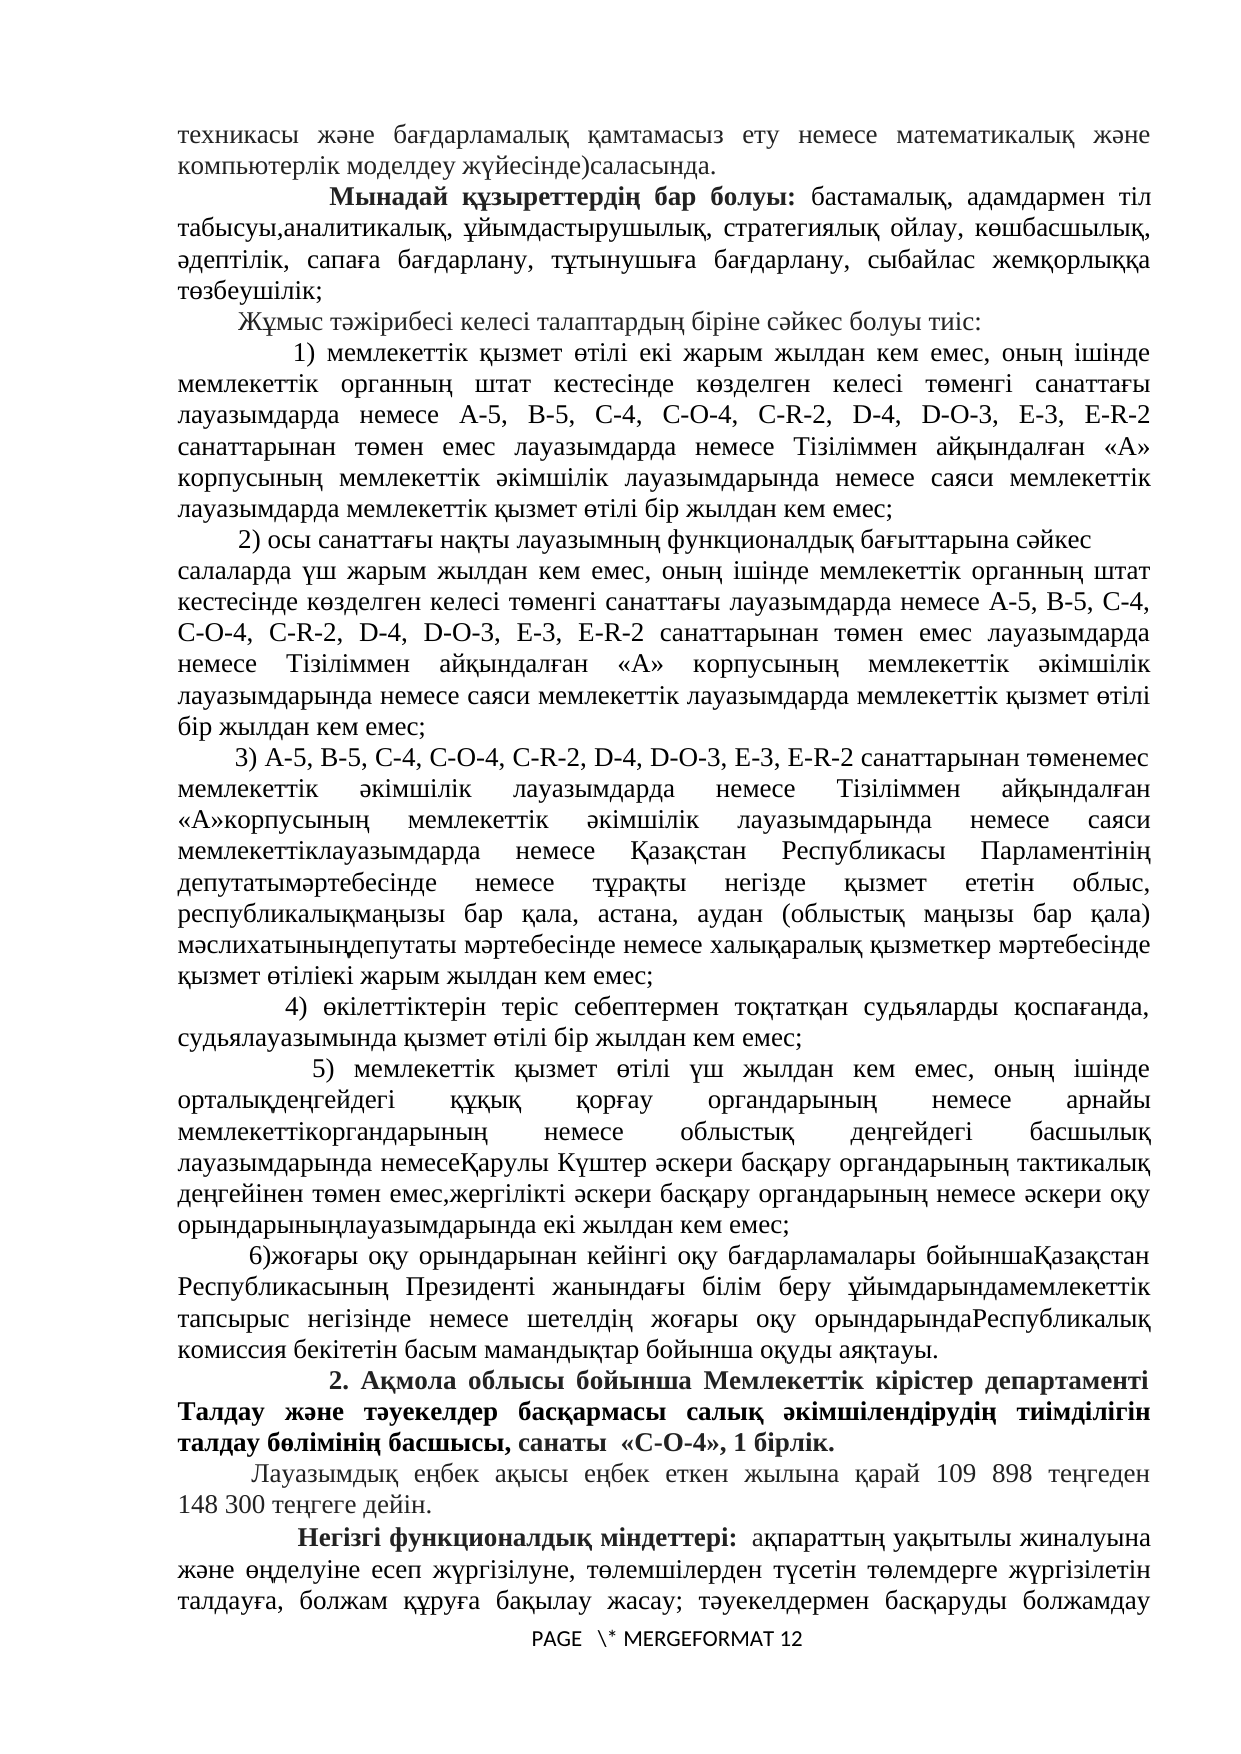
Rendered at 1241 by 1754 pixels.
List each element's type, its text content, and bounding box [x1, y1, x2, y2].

text 5) мемлекеттік қызмет өтілі үш жылдан кем емес, оның ішінде орталықдеңгейдегі құқық қорғау органдарының немесе арнайы мемлекеттікоргандарының немесе облыстық деңгейдегі басшылық лауазымдарында немесеҚарулы Күштер әскери басқару органдарының тактикалық деңгейінен төмен емес,жергілікті әскери басқару органдарының немесе әскери оқу орындарыныңлауазымдарында екі жылдан кем емес; [177, 1052, 1152, 1239]
text Мынадай құзыреттердің бар болуы: бастамалық, адамдармен тіл табысуы,аналитикалық, ұйымдастырушылық, стратегиялық ойлау, көшбасшылық, әдептілік, сапаға бағдарлану, тұтынушыға бағдарлану, сыбайлас жемқорлыққа төзбеушілік; [177, 180, 1152, 305]
text 2. Ақмола облысы бойынша Мемлекеттік кірістер департаменті Талдау және тәуекелдер басқармасы салық әкімшілендірудің тиімділігін талдау бөлімінің басшысы, санаты «С-О-4», 1 бірлік. [177, 1364, 1152, 1457]
text Лауазымдық еңбек ақысы еңбек еткен жылына қарай 109 898 теңгеден 148 300 теңгеге дейін. [177, 1457, 1152, 1520]
text 6)жоғары оқу орындарынан кейінгі оқу бағдарламалары бойыншаҚазақстан Республикасының Президенті жанындағы білім беру ұйымдарындамемлекеттік тапсырыс негізінде немесе шетелдің жоғары оқу орындарындаРеспубликалық комиссия бекітетін басым мамандықтар бойынша оқуды аяқтауы. [177, 1239, 1152, 1364]
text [177, 118, 1152, 180]
text салаларда үш жарым жылдан кем емес, оның ішінде мемлекеттік органның штат кестесінде көзделген келесі төменгі санаттағы лауазымдарда немесе А-5, B-5, C-4, C-O-4, C-R-2, D-4, D-O-3, Е-3, E-R-2 санаттарынан төмен емес лауазымдарда немесе Тізіліммен айқындалған «А» корпусының мемлекеттік әкімшілік лауазымдарында немесе саяси мемлекеттік лауазымдарда мемлекеттік қызмет өтілі бір жылдан кем емес; [177, 554, 1152, 741]
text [177, 1520, 1152, 1615]
text 1) мемлекеттік қызмет өтілі екі жарым жылдан кем емес, оның ішінде мемлекеттік органның штат кестесінде көзделген келесі төменгі санаттағы лауазымдарда немесе А-5, B-5, C-4, C-O-4, C-R-2, D-4, D-O-3, Е-3, E-R-2 санаттарынан төмен емес лауазымдарда немесе Тізіліммен айқындалған «А» корпусының мемлекеттік әкімшілік лауазымдарында немесе саяси мемлекеттік лауазымдарда мемлекеттік қызмет өтілі бір жылдан кем емес; [177, 336, 1152, 523]
text Жұмыс тәжірибесі келесі талаптардың біріне сәйкес болуы тиіс: [177, 305, 1152, 336]
text 2) осы санаттағы нақты лауазымның функционалдық бағыттарына сәйкес [177, 523, 1152, 554]
text 4) өкiлеттiктерiн теріс себептермен тоқтатқан судьяларды қоспағанда, судьялауазымында қызмет өтілі бір жылдан кем емес; [177, 990, 1152, 1052]
text 3) А-5, B-5, С-4, C-O-4, C-R-2, D-4, D-O-3, Е-3, E-R-2 санаттарынан төменемес мемлекеттік әкімшілік лауазымдарда немесе Тізіліммен айқындалған «А»корпусының мемлекеттік әкімшілік лауазымдарында немесе саяси мемлекеттіклауазымдарда немесе Қазақстан Республикасы Парламентінің депутатымәртебесінде немесе тұрақты негізде қызмет ететін облыс, республикалықмаңызы бар қала, астана, аудан (облыстық маңызы бар қала) мәслихатыныңдепутаты мәртебесінде немесе халықаралық қызметкер мәртебесінде қызмет өтіліекі жарым жылдан кем емес; [177, 741, 1152, 990]
